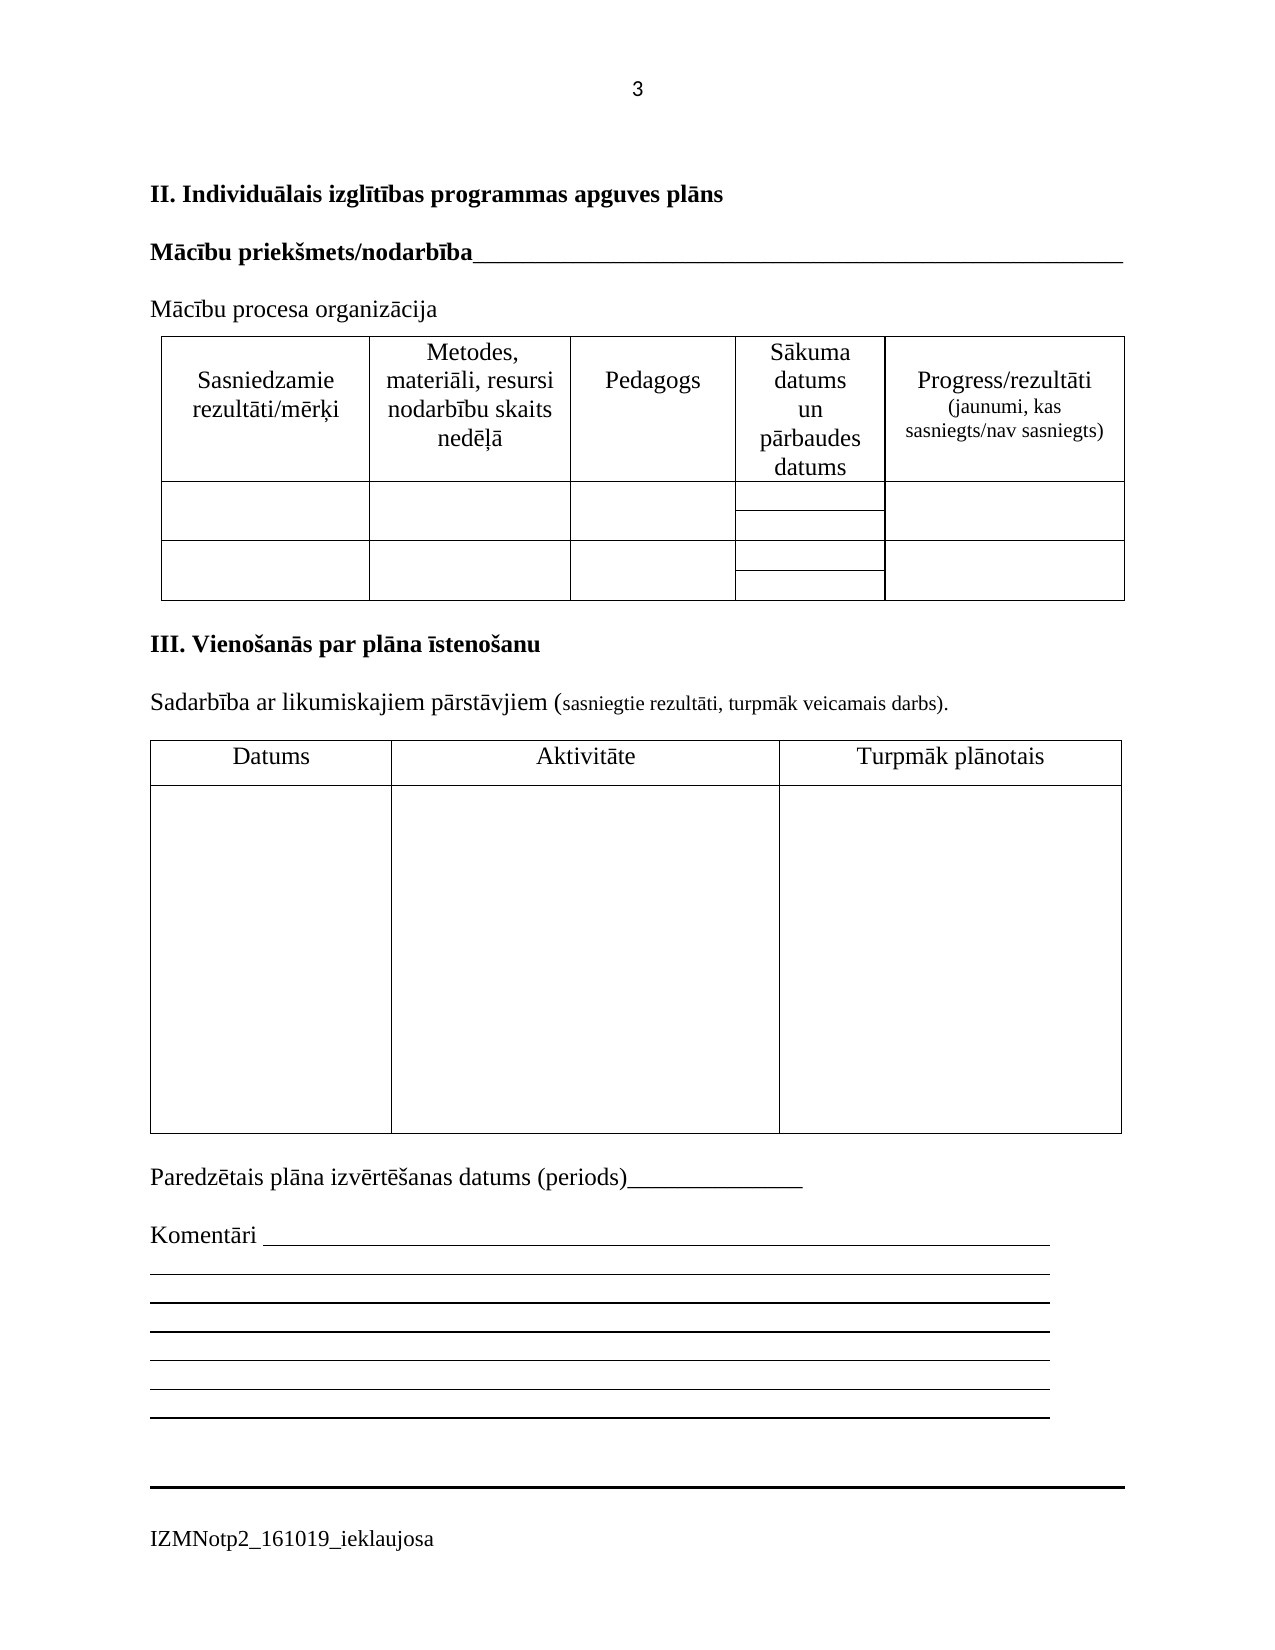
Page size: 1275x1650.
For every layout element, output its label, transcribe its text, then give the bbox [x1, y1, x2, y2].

table_cell [886, 482, 1124, 540]
text II. Individuālais izglītības programmas apguves plāns [150, 179, 1125, 208]
table_cell [736, 511, 884, 540]
table_cell [162, 482, 369, 540]
table_header Aktivitāte [392, 741, 779, 785]
table_header Sasniedzamie rezultāti/mērķi [162, 337, 369, 481]
table_header Metodes, materiāli, resursi nodarbību skaits nedēļā [370, 337, 570, 481]
text Sadarbība ar likumiskajiem pārstāvjiem (sasniegtie rezultāti, turpmāk veicamais darbs). [150, 687, 1125, 716]
table_cell [162, 541, 369, 600]
table_header Sākuma datums un pārbaudes datums [736, 337, 884, 481]
table_cell [571, 541, 735, 600]
table_cell [151, 786, 391, 1133]
table_cell [886, 541, 1124, 600]
text Komentāri [150, 1220, 1125, 1486]
table_cell [736, 541, 884, 570]
text Mācību priekšmets/nodarbība____________________________________________________ [150, 237, 1125, 266]
table_header Turpmāk plānotais [780, 741, 1121, 785]
table_cell [780, 786, 1121, 1133]
table_cell [370, 541, 570, 600]
table_cell [571, 482, 735, 540]
table_cell [370, 482, 570, 540]
text Paredzētais plāna izvērtēšanas datums (periods)______________ [150, 1162, 1125, 1191]
table_header Pedagogs [571, 337, 735, 481]
text Mācību procesa organizācija [150, 294, 1125, 323]
table_cell [736, 571, 884, 600]
text III. Vienošanās par plāna īstenošanu [150, 629, 1125, 658]
table_header Datums [151, 741, 391, 785]
table_cell [736, 482, 884, 510]
table_header Progress/rezultāti (jaunumi, kas sasniegts/nav sasniegts) [886, 337, 1124, 481]
table_cell [392, 786, 779, 1133]
